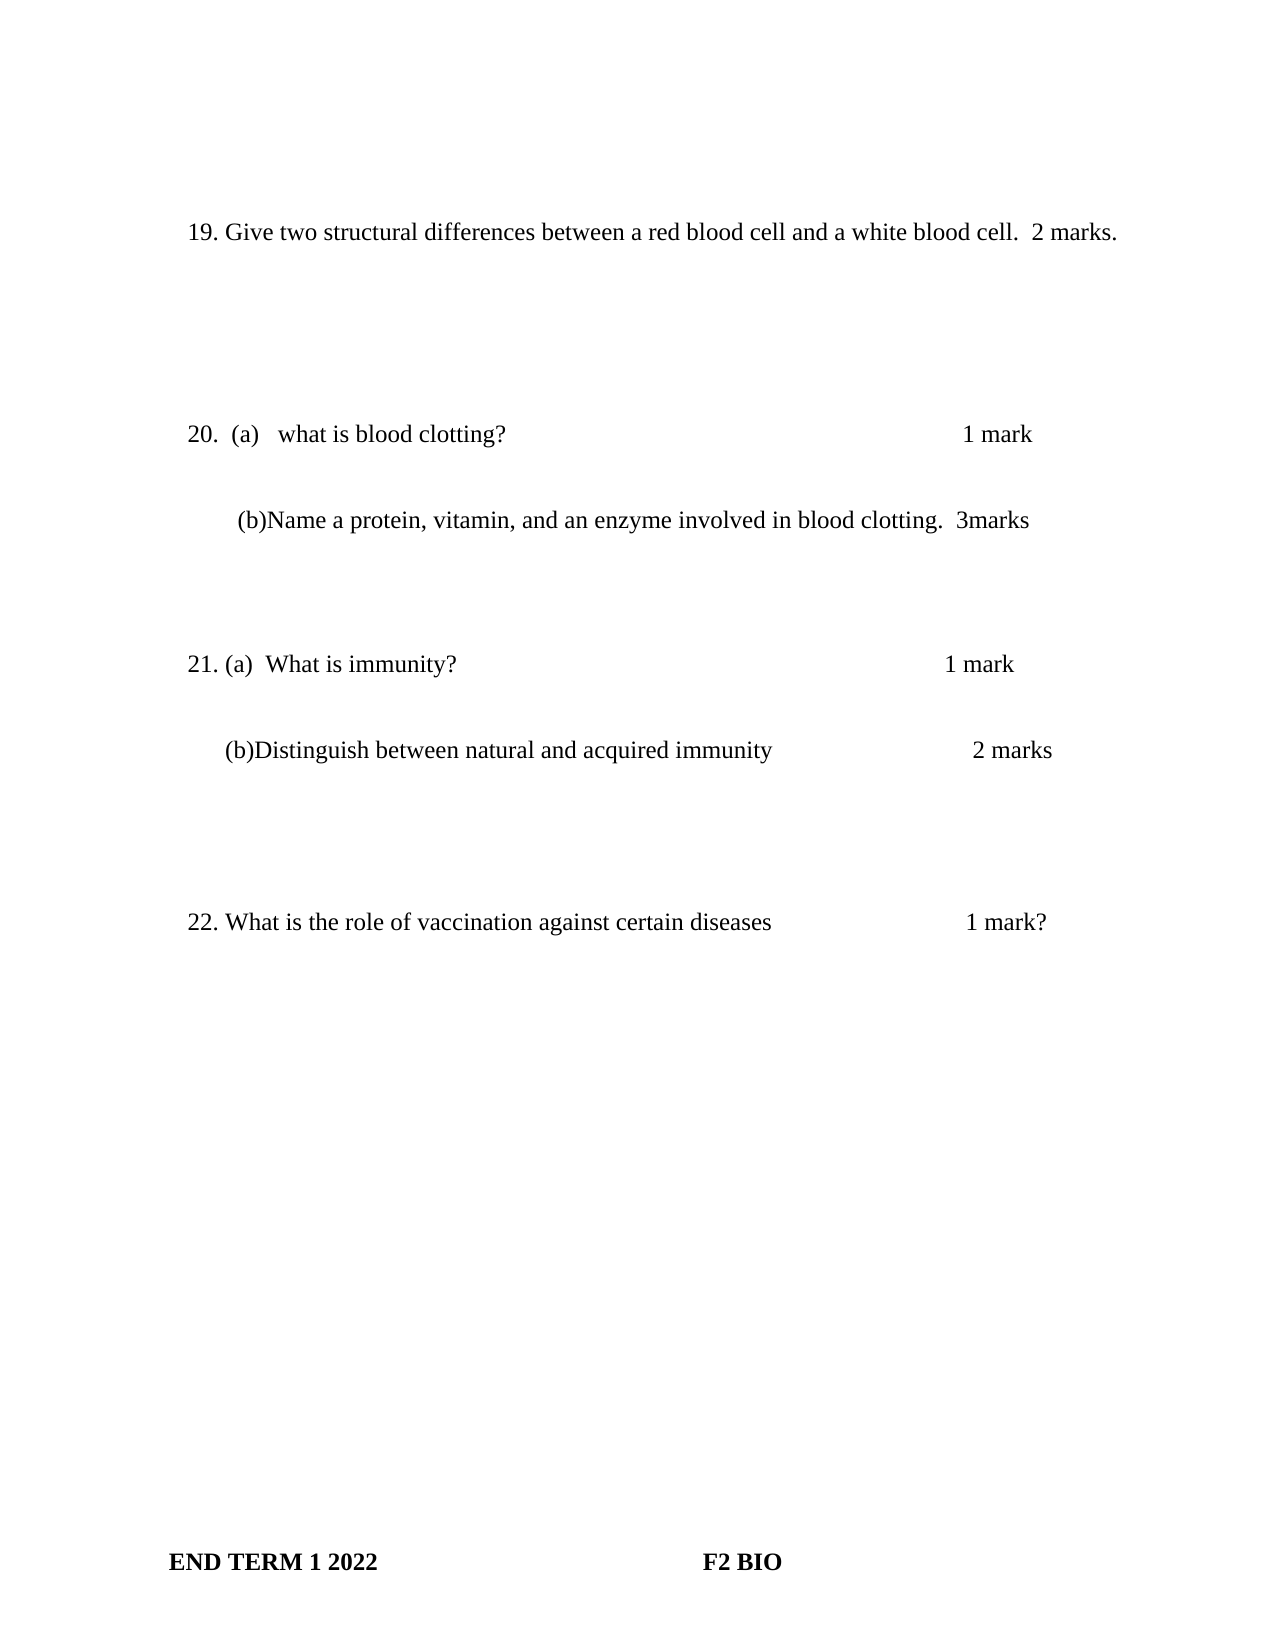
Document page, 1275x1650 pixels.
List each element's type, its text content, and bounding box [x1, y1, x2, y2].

list (a) what is blood clotting? 1 mark [187, 419, 1125, 447]
list What is the role of vaccination against certain diseases 1 mark? [187, 907, 1125, 936]
list (a) What is immunity? 1 mark [187, 649, 1125, 677]
text (b)Distinguish between natural and acquired immunity 2 marks [150, 735, 1125, 764]
text (b)Name a protein, vitamin, and an enzyme involved in blood clotting. 3marks [150, 505, 1125, 534]
list Give two structural differences between a red blood cell and a white blood cell. 2 marks. [187, 217, 1125, 246]
